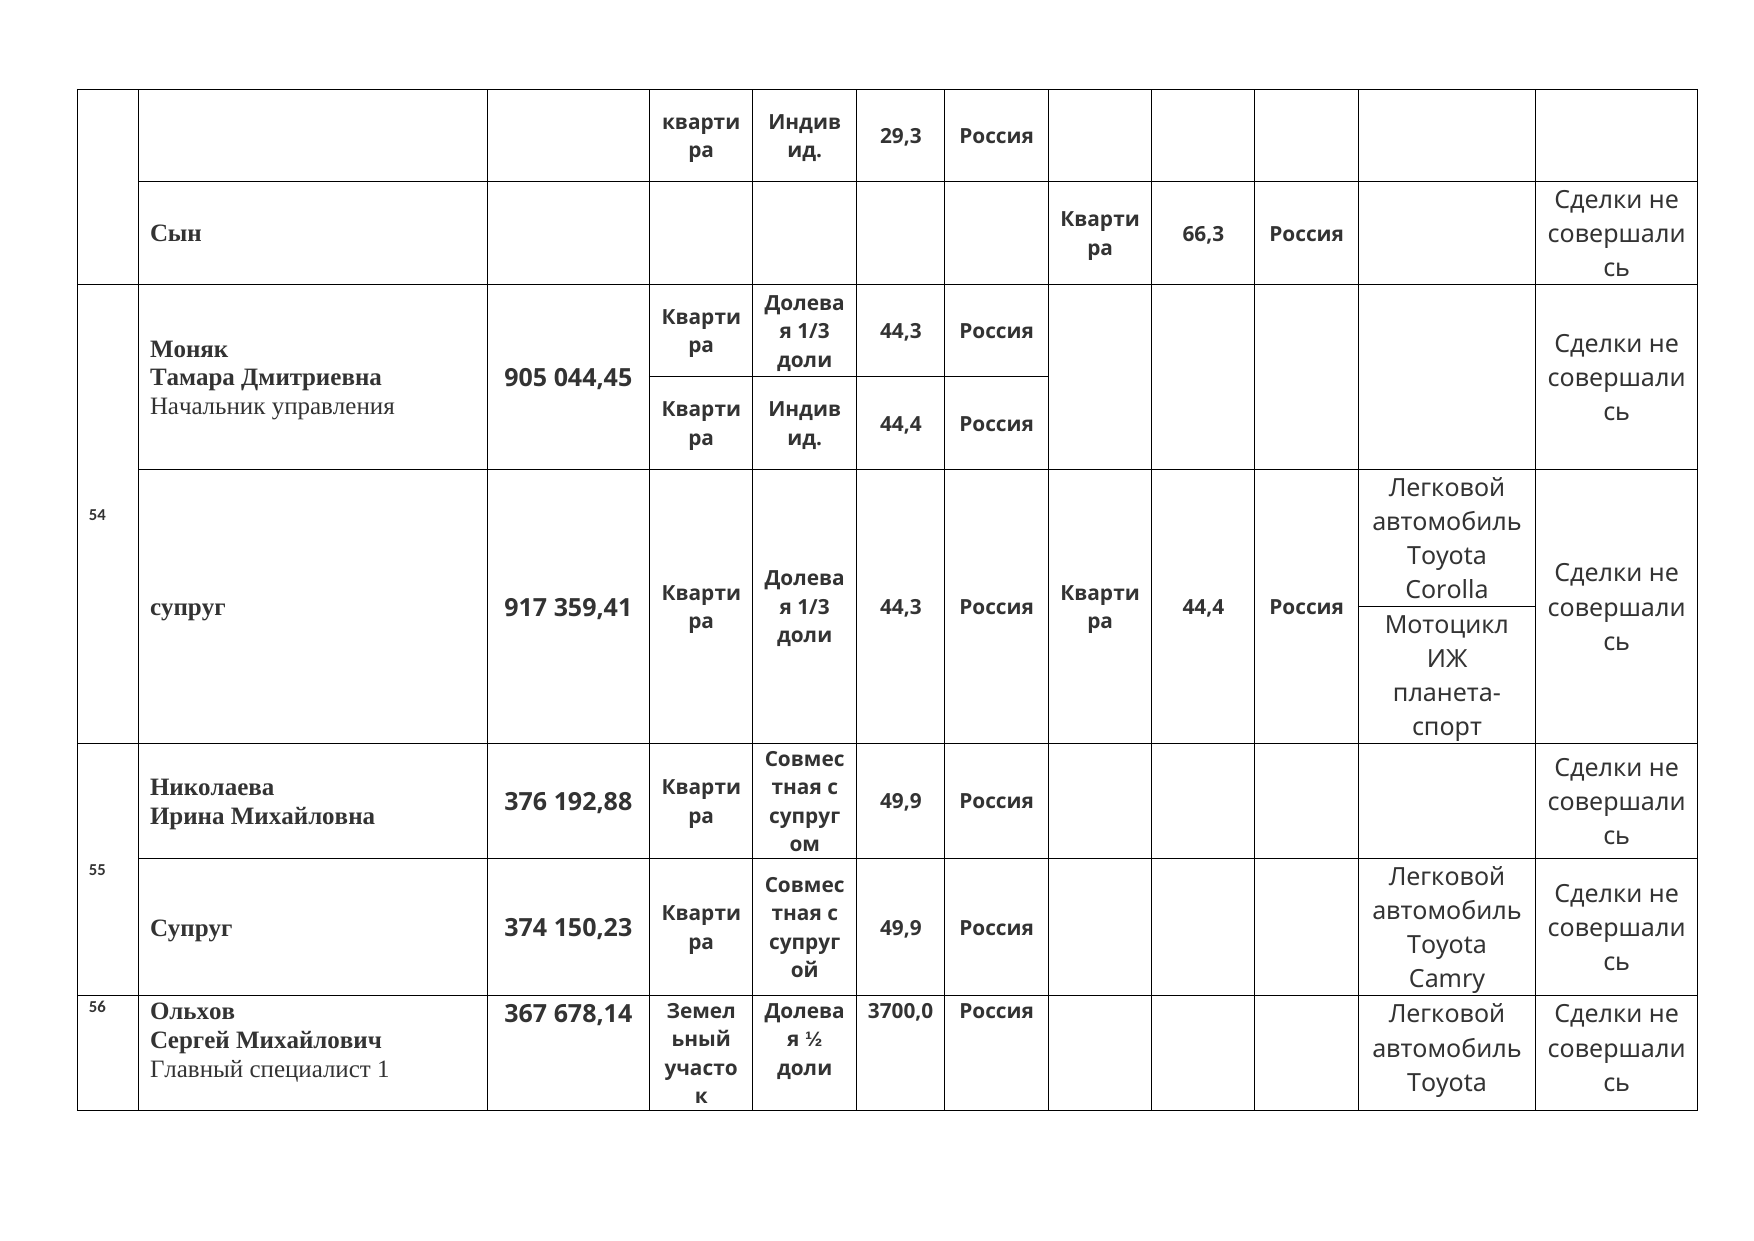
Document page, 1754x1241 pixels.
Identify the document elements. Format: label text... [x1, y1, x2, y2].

table_cell Сделки не совершались [1536, 285, 1697, 468]
table_cell Совместная с супругом [753, 744, 856, 858]
table_cell Россия [945, 996, 1048, 1110]
table_cell Индивид. [753, 90, 856, 181]
table_cell Россия [945, 859, 1048, 995]
table_cell Долевая 1/3 доли [753, 285, 856, 376]
table_cell Долевая ½ доли [753, 996, 856, 1110]
table_cell Индивид. [753, 377, 856, 468]
table_cell 367 678,14 [488, 996, 649, 1110]
table_cell 44,4 [1152, 470, 1254, 743]
table_cell Квартира [650, 859, 752, 995]
table_cell Россия [945, 377, 1048, 468]
table_cell Россия [945, 285, 1048, 376]
table_cell Квартира [650, 470, 752, 743]
table_cell [1255, 996, 1358, 1110]
table_cell [1152, 859, 1254, 995]
table_cell 44,3 [857, 470, 944, 743]
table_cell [1536, 996, 1697, 1110]
table_cell [1359, 182, 1535, 284]
table_cell 3700,0 [857, 996, 944, 1110]
table_cell Сын [139, 182, 487, 284]
table_cell [753, 182, 856, 284]
table_cell 56 [78, 996, 138, 1110]
table_cell Моняк Тамара Дмитриевна Начальник управления [139, 285, 487, 468]
table_cell Квартира [650, 744, 752, 858]
table_cell [1049, 859, 1151, 995]
table_cell Долевая 1/3 доли [753, 470, 856, 743]
table_cell [1049, 744, 1151, 858]
table_cell 49,9 [857, 859, 944, 995]
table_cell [1359, 996, 1535, 1110]
table_cell Совместная с супругой [753, 859, 856, 995]
table_cell 29,3 [857, 90, 944, 181]
table_cell Квартира [650, 285, 752, 376]
table_cell [1359, 744, 1535, 858]
table_cell [1255, 744, 1358, 858]
table_cell 44,3 [857, 285, 944, 376]
table_cell квартира [650, 90, 752, 181]
table_cell [1255, 859, 1358, 995]
table_cell Квартира [1049, 470, 1151, 743]
table_cell Квартира [650, 377, 752, 468]
table_cell Сделки не совершались [1536, 470, 1697, 743]
table_cell супруг [139, 470, 487, 743]
table_cell Легковой автомобиль Toyota Corolla [1359, 470, 1535, 606]
table_cell 44,4 [857, 377, 944, 468]
table_cell [1359, 285, 1535, 468]
table_cell 917 359,41 [488, 470, 649, 743]
table_cell [650, 182, 752, 284]
table_cell [1049, 996, 1151, 1110]
table_cell 49,9 [857, 744, 944, 858]
table_cell Супруг [139, 859, 487, 995]
table_cell Квартира [1049, 182, 1151, 284]
table_cell Россия [945, 90, 1048, 181]
table_cell Сделки не совершались [1536, 744, 1697, 858]
table_cell [945, 182, 1048, 284]
table_cell Сделки не совершались [1536, 859, 1697, 995]
table_cell 55 [78, 744, 138, 995]
table_cell Николаева Ирина Михайловна [139, 744, 487, 858]
table_cell Россия [945, 470, 1048, 743]
table_cell [1152, 285, 1254, 468]
table_cell [1152, 996, 1254, 1110]
table_cell 66,3 [1152, 182, 1254, 284]
table_cell [1255, 285, 1358, 468]
table_cell 905 044,45 [488, 285, 649, 468]
table_cell [1152, 744, 1254, 858]
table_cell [139, 996, 487, 1110]
table_cell [488, 182, 649, 284]
table_cell [1049, 285, 1151, 468]
table_cell Россия [945, 744, 1048, 858]
table_cell 374 150,23 [488, 859, 649, 995]
table_cell Мотоцикл ИЖ планета-спорт [1359, 607, 1535, 743]
table_cell Россия [1255, 182, 1358, 284]
table_cell Легковой автомобиль Toyota Camry [1359, 859, 1535, 995]
table_cell 376 192,88 [488, 744, 649, 858]
table_cell Земельный участок [650, 996, 752, 1110]
table_cell 54 [78, 285, 138, 743]
table_cell Россия [1255, 470, 1358, 743]
table_cell [857, 182, 944, 284]
table_cell Сделки не совершались [1536, 182, 1697, 284]
